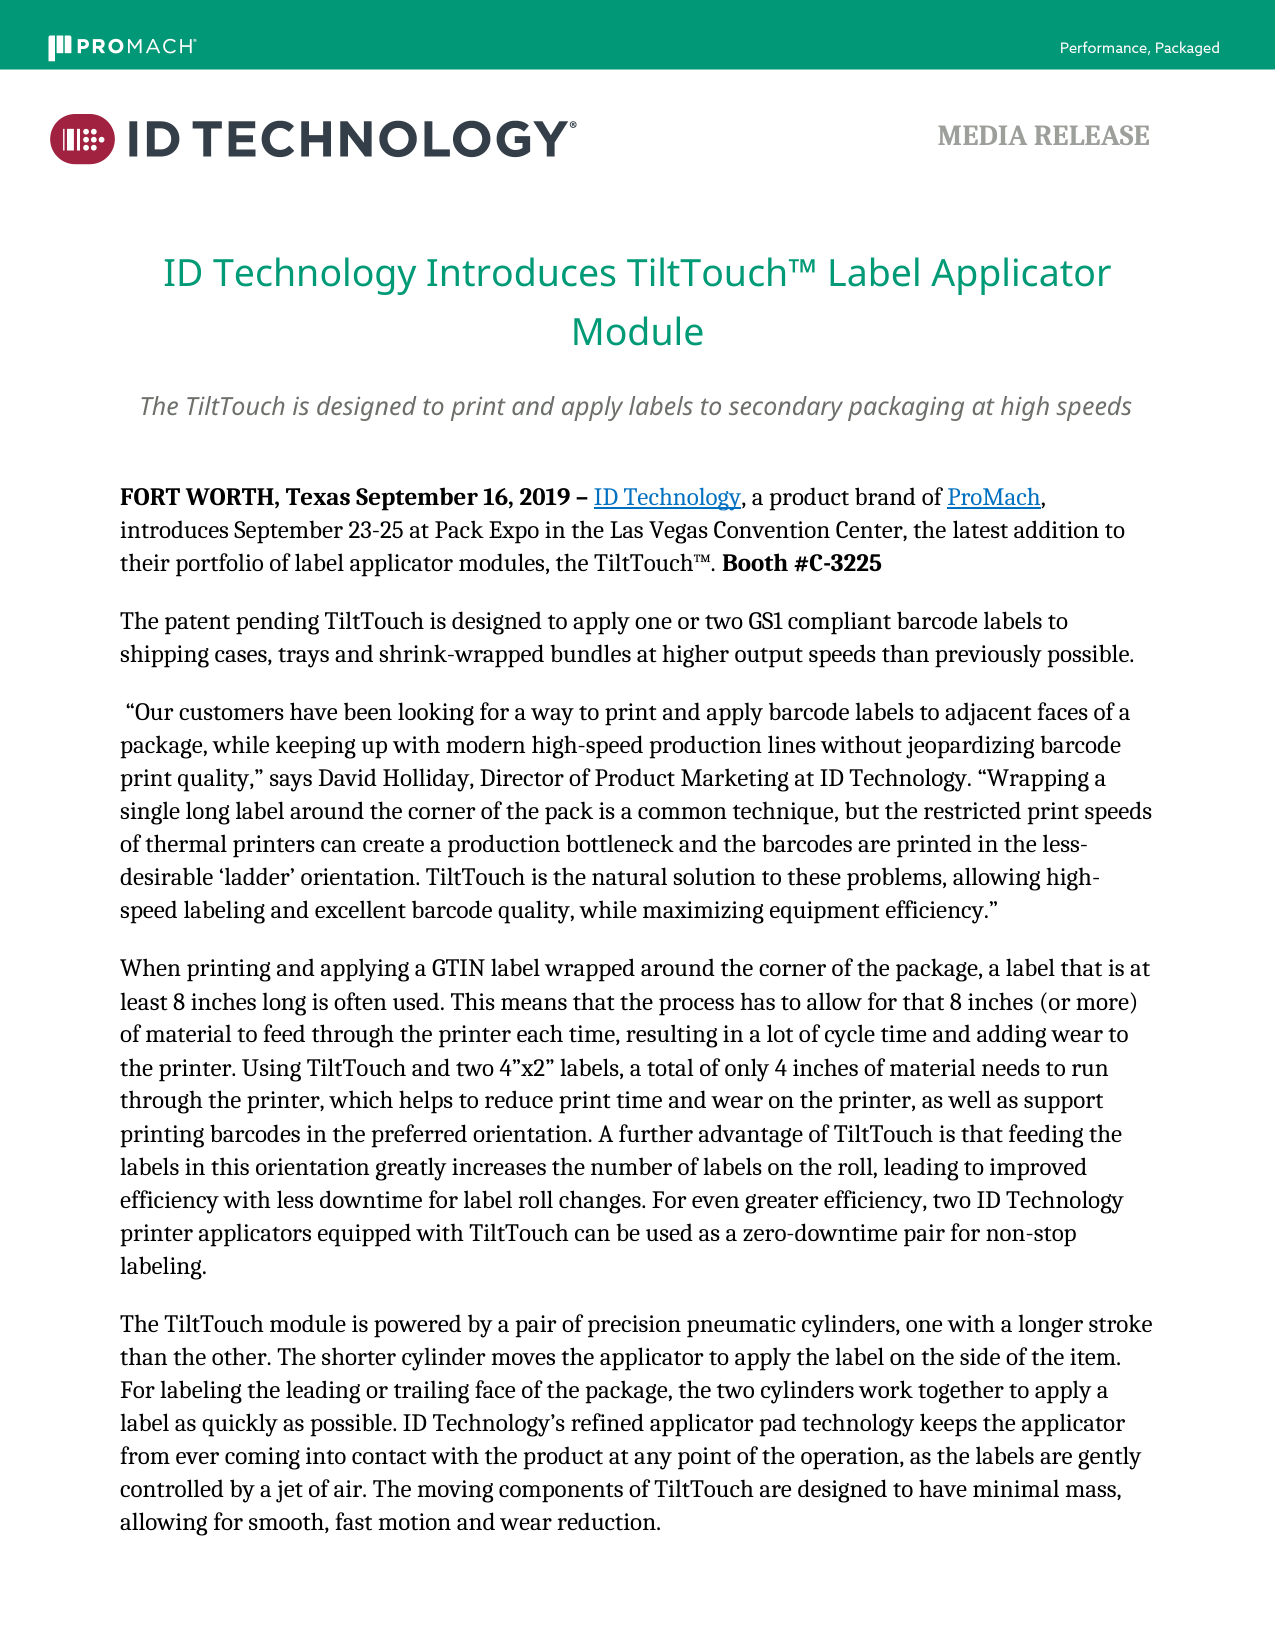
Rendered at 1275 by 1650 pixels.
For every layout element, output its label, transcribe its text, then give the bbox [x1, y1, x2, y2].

picture [0, 0, 1275, 175]
subtitle ID Technology Introduces TiltTouch™ Label Applicator Module [120, 246, 1155, 356]
text The TiltTouch module is powered by a pair of precision pneumatic cylinders, one with a longer stroke than the other. The shorter cylinder moves the applicator to apply the label on the side of the item. For labeling the leading or trailing face of the package, the two cylinders work together to apply a label as quickly as possible. ID Technology’s refined applicator pad technology keeps the applicator from ever coming into contact with the product at any point of the operation, as the labels are gently controlled by a jet of air. The moving components of TiltTouch are designed to have minimal mass, allowing for smooth, fast motion and wear reduction. [120, 1309, 1155, 1536]
text When printing and applying a GTIN label wrapped around the corner of the package, a label that is at least 8 inches long is often used. This means that the process has to allow for that 8 inches (or more) of material to feed through the printer each time, resulting in a lot of cycle time and adding wear to the printer. Using TiltTouch and two 4”x2” labels, a total of only 4 inches of material needs to run through the printer, which helps to reduce print time and wear on the printer, as well as support printing barcodes in the preferred orientation. A further advantage of TiltTouch is that feeding the labels in this orientation greatly increases the number of labels on the roll, leading to improved efficiency with less downtime for label roll changes. For even greater efficiency, two ID Technology printer applicators equipped with TiltTouch can be used as a zero-downtime pair for non-stop labeling. [120, 954, 1155, 1280]
subtitle The TiltTouch is designed to print and apply labels to secondary packaging at high speeds [120, 389, 1155, 423]
text The patent pending TiltTouch is designed to apply one or two GS1 compliant barcode labels to shipping cases, trays and shrink-wrapped bundles at higher output speeds than previously possible. [120, 607, 1155, 669]
text “Our customers have been looking for a way to print and apply barcode labels to adjacent faces of a package, while keeping up with modern high-speed production lines without jeopardizing barcode print quality,” says David Holliday, Director of Product Marketing at ID Technology. “Wrapping a single long label around the corner of the pack is a common technique, but the restricted print speeds of thermal printers can create a production bottleneck and the barcodes are printed in the less-desirable ‘ladder’ orientation. TiltTouch is the natural solution to these problems, allowing high-speed labeling and excellent barcode quality, while maximizing equipment efficiency.” [120, 698, 1155, 925]
text FORT WORTH, Texas September 16, 2019 – ID Technology, a product brand of ProMach, introduces September 23-25 at Pack Expo in the Las Vegas Convention Center, the latest addition to their portfolio of label applicator modules, the TiltTouch™. Booth #C-3225 [120, 483, 1155, 578]
